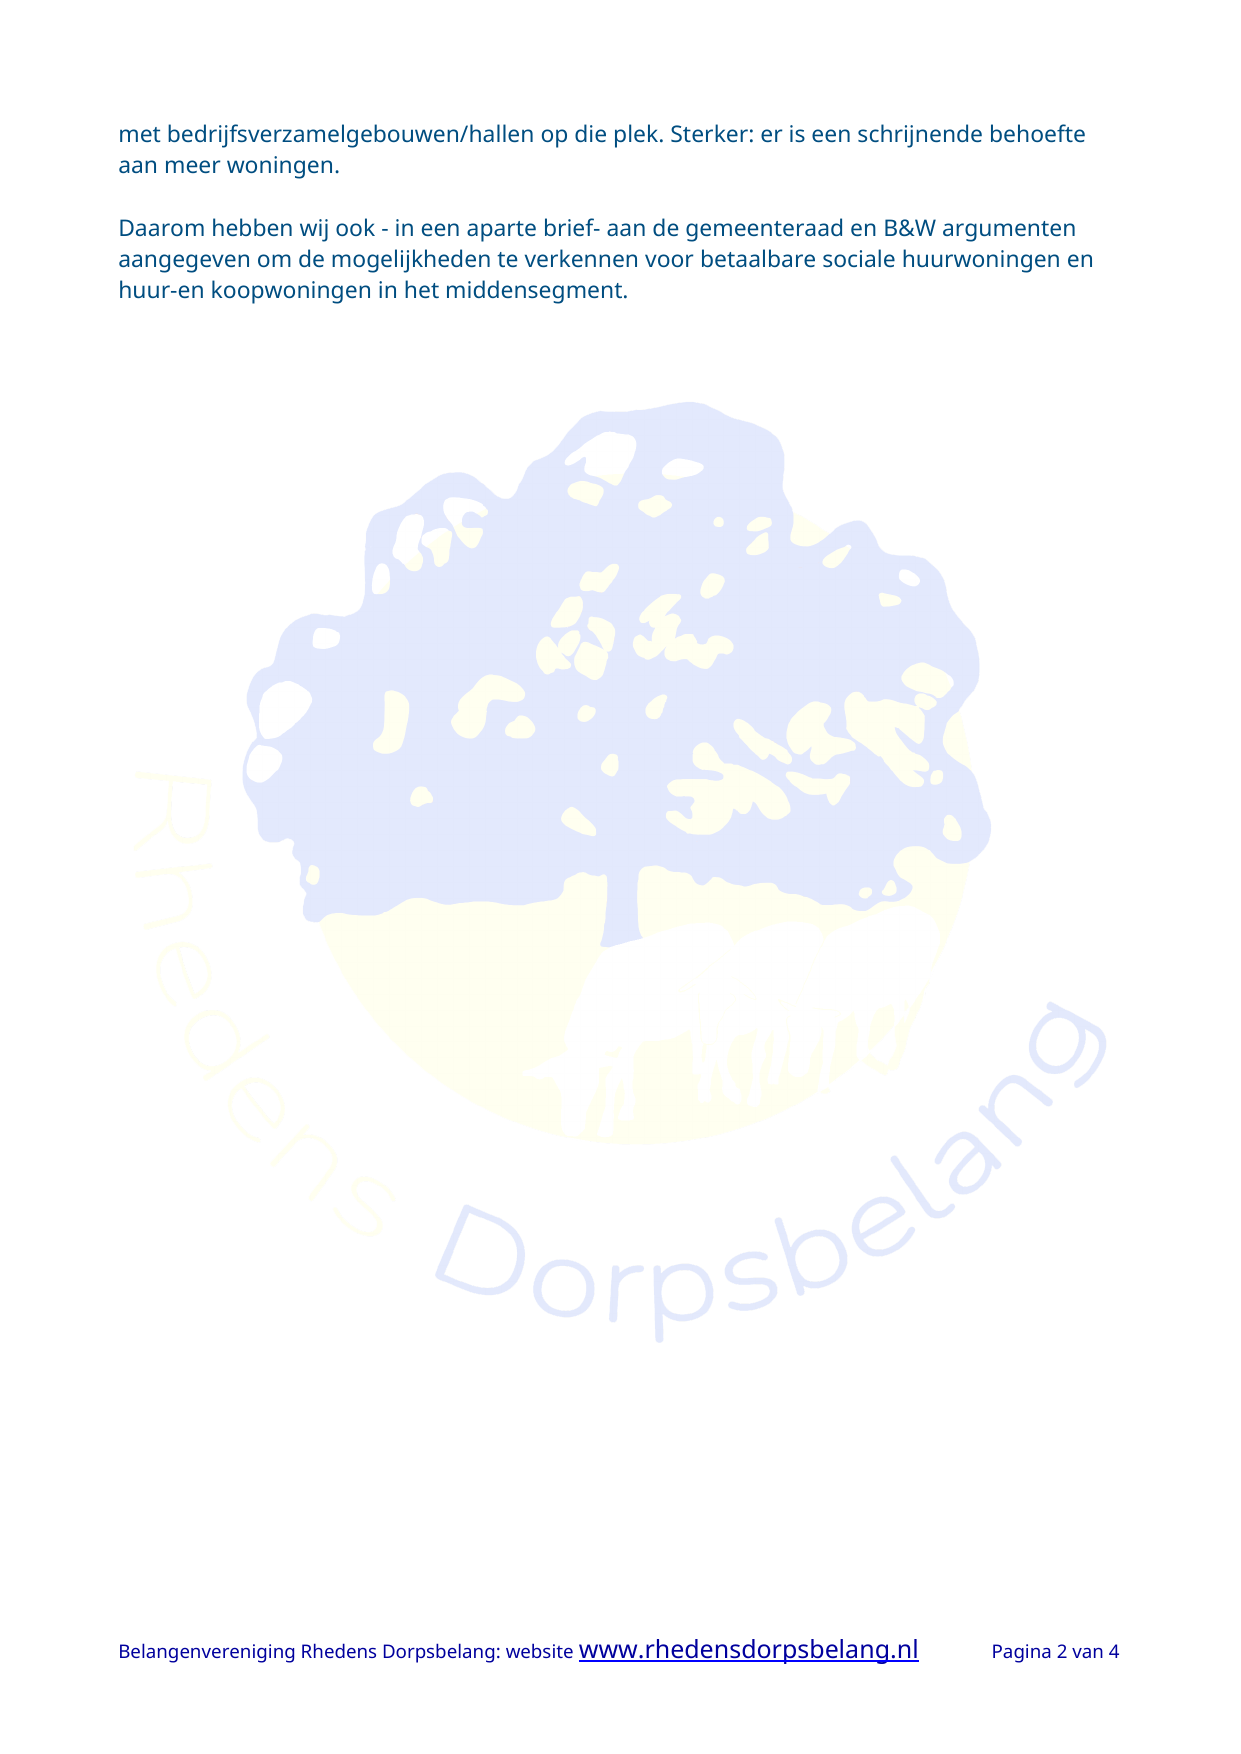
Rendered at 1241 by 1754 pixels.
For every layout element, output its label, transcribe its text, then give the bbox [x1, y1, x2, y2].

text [118, 118, 1122, 181]
text Daarom hebben wij ook - in een aparte brief- aan de gemeenteraad en B&W argumenten aangegeven om de mogelijkheden te verkennen voor betaalbare sociale huurwoningen en huur-en koopwoningen in het middensegment. [118, 212, 1122, 306]
